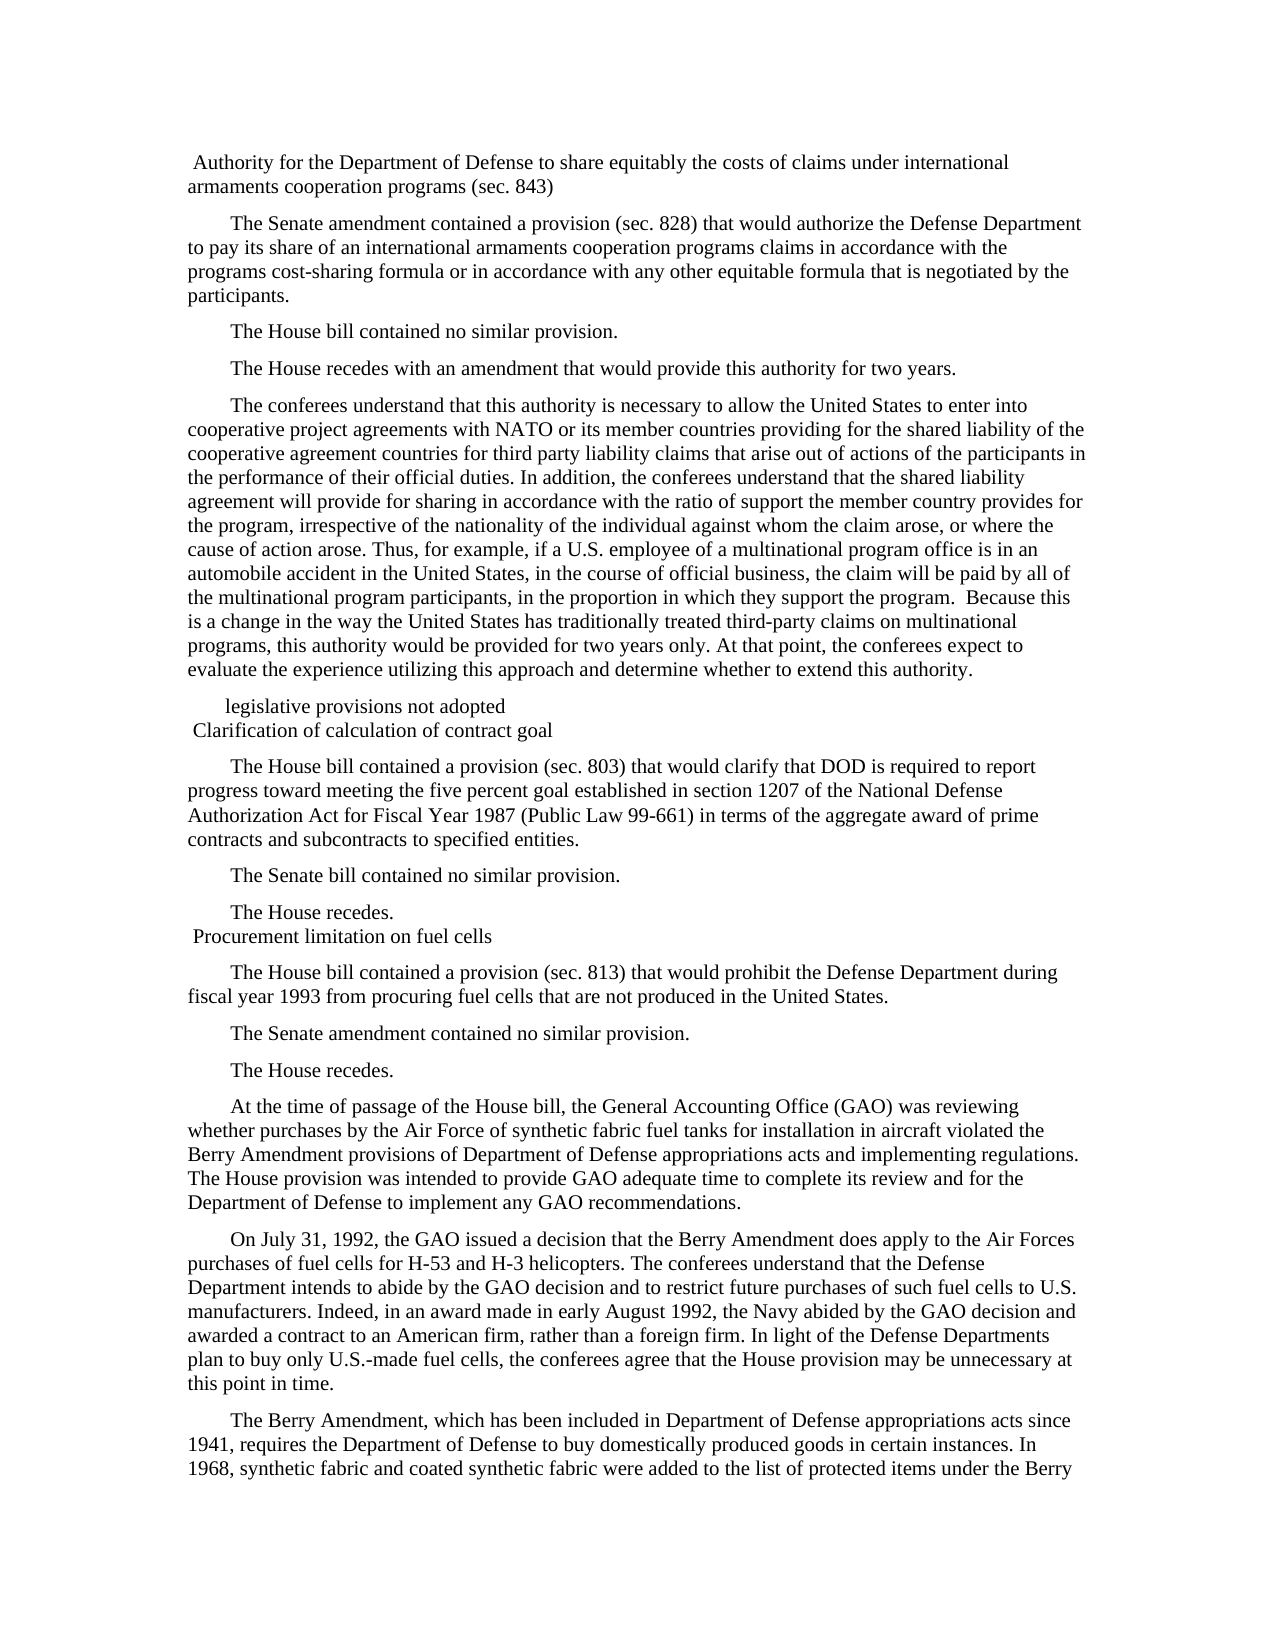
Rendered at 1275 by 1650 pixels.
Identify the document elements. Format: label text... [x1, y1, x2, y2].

text The Senate amendment contained no similar provision. [187, 1021, 1087, 1045]
text Clarification of calculation of contract goal [187, 718, 1087, 742]
text The House bill contained a provision (sec. 803) that would clarify that DOD is required to report progress toward meeting the five percent goal established in section 1207 of the National Defense Authorization Act for Fiscal Year 1987 (Public Law 99-661) in terms of the aggregate award of prime contracts and subcontracts to specified entities. [187, 754, 1087, 851]
text The House bill contained a provision (sec. 813) that would prohibit the Defense Department during fiscal year 1993 from procuring fuel cells that are not produced in the United States. [187, 960, 1087, 1008]
text Authority for the Department of Defense to share equitably the costs of claims under international armaments cooperation programs (sec. 843) [187, 150, 1087, 198]
text The House bill contained no similar provision. [187, 319, 1087, 343]
text The House recedes with an amendment that would provide this authority for two years. [187, 356, 1087, 380]
text At the time of passage of the House bill, the General Accounting Office (GAO) was reviewing whether purchases by the Air Force of synthetic fabric fuel tanks for installation in aircraft violated the Berry Amendment provisions of Department of Defense appropriations acts and implementing regulations. The House provision was intended to provide GAO adequate time to complete its review and for the Department of Defense to implement any GAO recommendations. [187, 1094, 1087, 1214]
text The conferees understand that this authority is necessary to allow the United States to enter into cooperative project agreements with NATO or its member countries providing for the shared liability of the cooperative agreement countries for third party liability claims that arise out of actions of the participants in the performance of their official duties. In addition, the conferees understand that the shared liability agreement will provide for sharing in accordance with the ratio of support the member country provides for the program, irrespective of the nationality of the individual against whom the claim arose, or where the cause of action arose. Thus, for example, if a U.S. employee of a multinational program office is in an automobile accident in the United States, in the course of official business, the claim will be paid by all of the multinational program participants, in the proportion in which they support the program. Because this is a change in the way the United States has traditionally treated third-party claims on multinational programs, this authority would be provided for two years only. At that point, the conferees expect to evaluate the experience utilizing this approach and determine whether to extend this authority. [187, 392, 1087, 681]
text On July 31, 1992, the GAO issued a decision that the Berry Amendment does apply to the Air Forces purchases of fuel cells for H-53 and H-3 helicopters. The conferees understand that the Defense Department intends to abide by the GAO decision and to restrict future purchases of such fuel cells to U.S. manufacturers. Indeed, in an award made in early August 1992, the Navy abided by the GAO decision and awarded a contract to an American firm, rather than a foreign firm. In light of the Defense Departments plan to buy only U.S.-made fuel cells, the conferees agree that the House provision may be unnecessary at this point in time. [187, 1227, 1087, 1395]
text legislative provisions not adopted [187, 694, 1087, 718]
text Procurement limitation on fuel cells [187, 924, 1087, 948]
text The Senate amendment contained a provision (sec. 828) that would authorize the Defense Department to pay its share of an international armaments cooperation programs claims in accordance with the programs cost-sharing formula or in accordance with any other equitable formula that is negotiated by the participants. [187, 211, 1087, 307]
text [187, 1408, 1087, 1480]
text The Senate bill contained no similar provision. [187, 863, 1087, 887]
text The House recedes. [187, 1057, 1087, 1082]
text The House recedes. [187, 900, 1087, 924]
